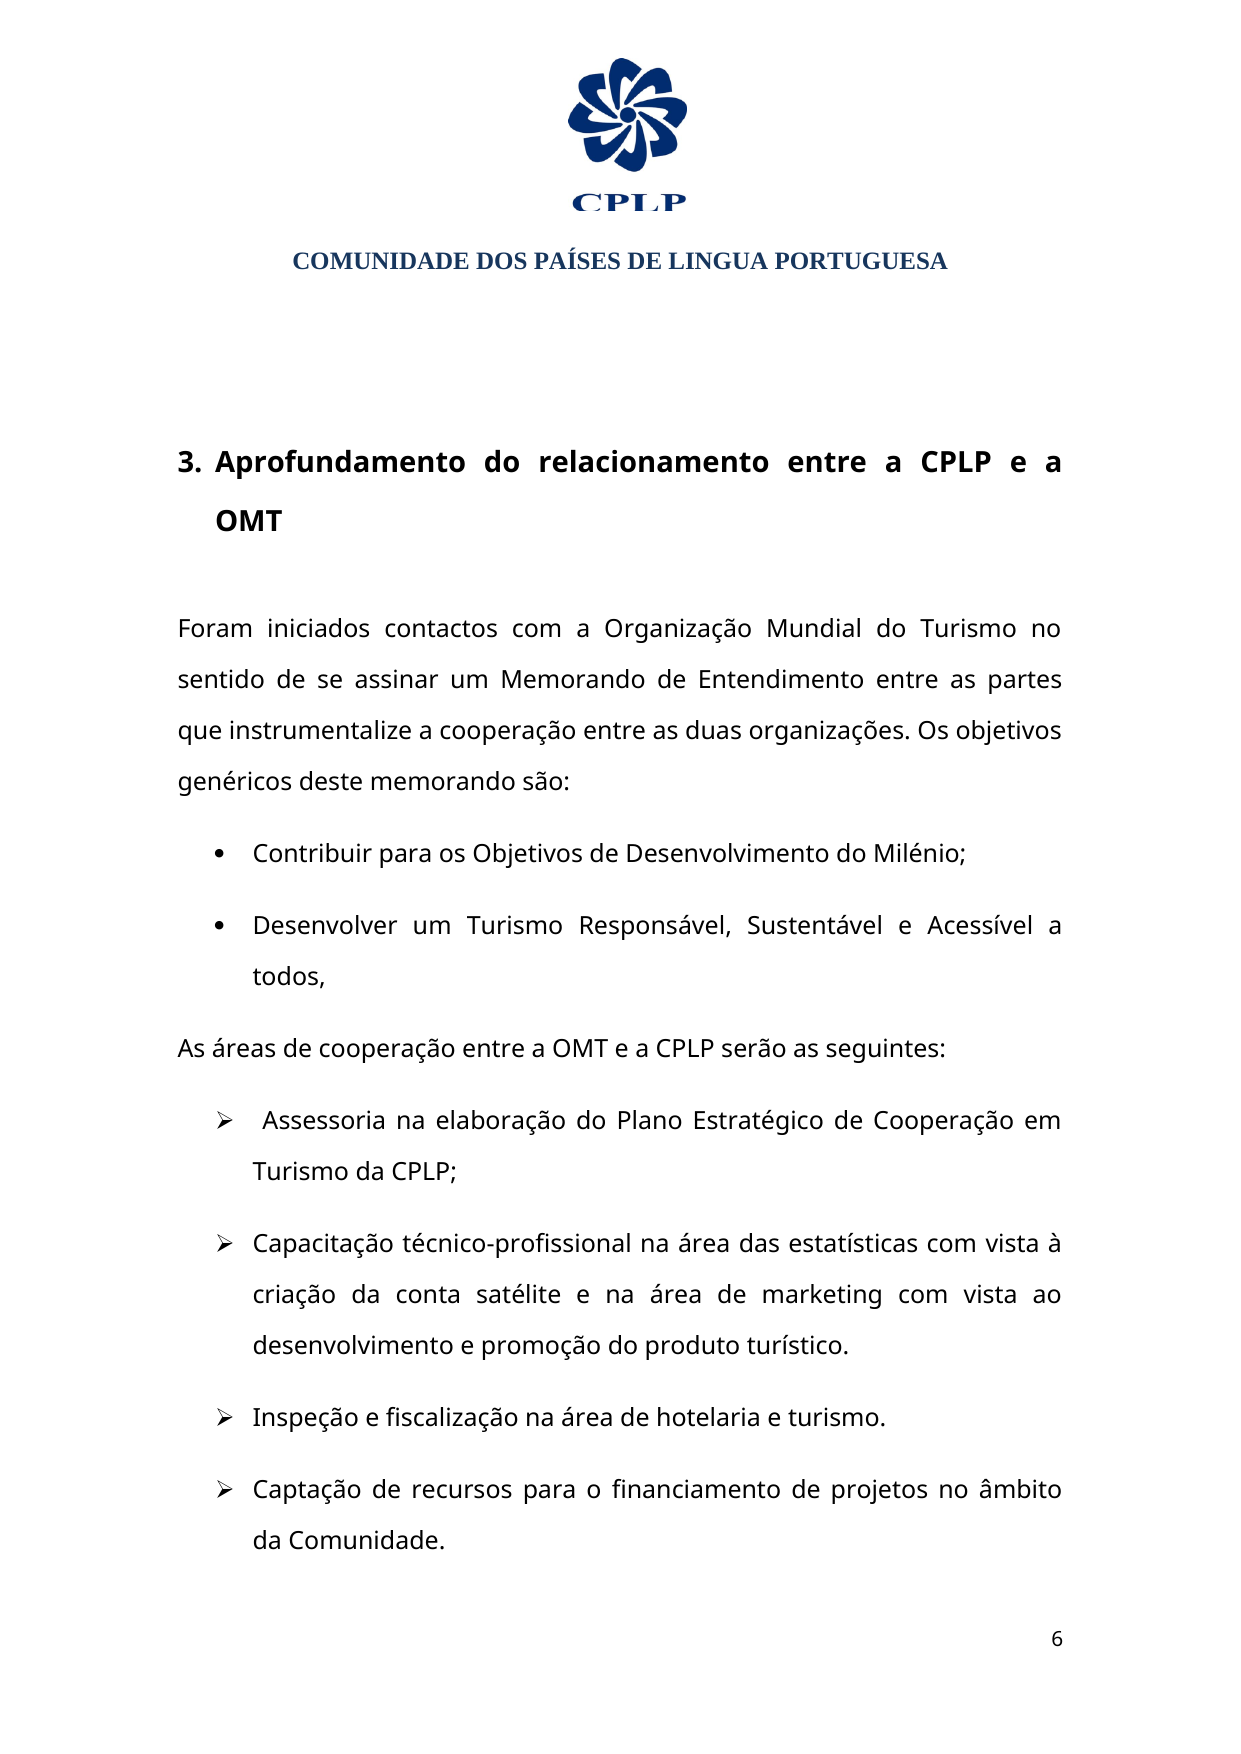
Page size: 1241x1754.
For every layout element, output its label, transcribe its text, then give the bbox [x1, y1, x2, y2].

list Assessoria na elaboração do Plano Estratégico de Cooperação em Turismo da CPLP; [215, 1102, 1063, 1188]
list Desenvolver um Turismo Responsável, Sustentável e Acessível a todos, [215, 908, 1063, 993]
picture [568, 58, 687, 209]
list Captação de recursos para o financiamento de projetos no âmbito da Comunidade. [215, 1471, 1063, 1556]
list Capacitação técnico-profissional na área das estatísticas com vista à criação da conta satélite e na área de marketing com vista ao desenvolvimento e promoção do produto turístico. [215, 1225, 1063, 1362]
text Foram iniciados contactos com a Organização Mundial do Turismo no sentido de se assinar um Memorando de Entendimento entre as partes que instrumentalize a cooperação entre as duas organizações. Os objetivos genéricos deste memorando são: [177, 611, 1063, 798]
list Contribuir para os Objetivos de Desenvolvimento do Milénio; [215, 836, 1063, 870]
text As áreas de cooperação entre a OMT e a CPLP serão as seguintes: [177, 1031, 1063, 1065]
list Inspeção e fiscalização na área de hotelaria e turismo. [215, 1399, 1063, 1433]
list Aprofundamento do relacionamento entre a CPLP e a OMT [177, 441, 1063, 540]
